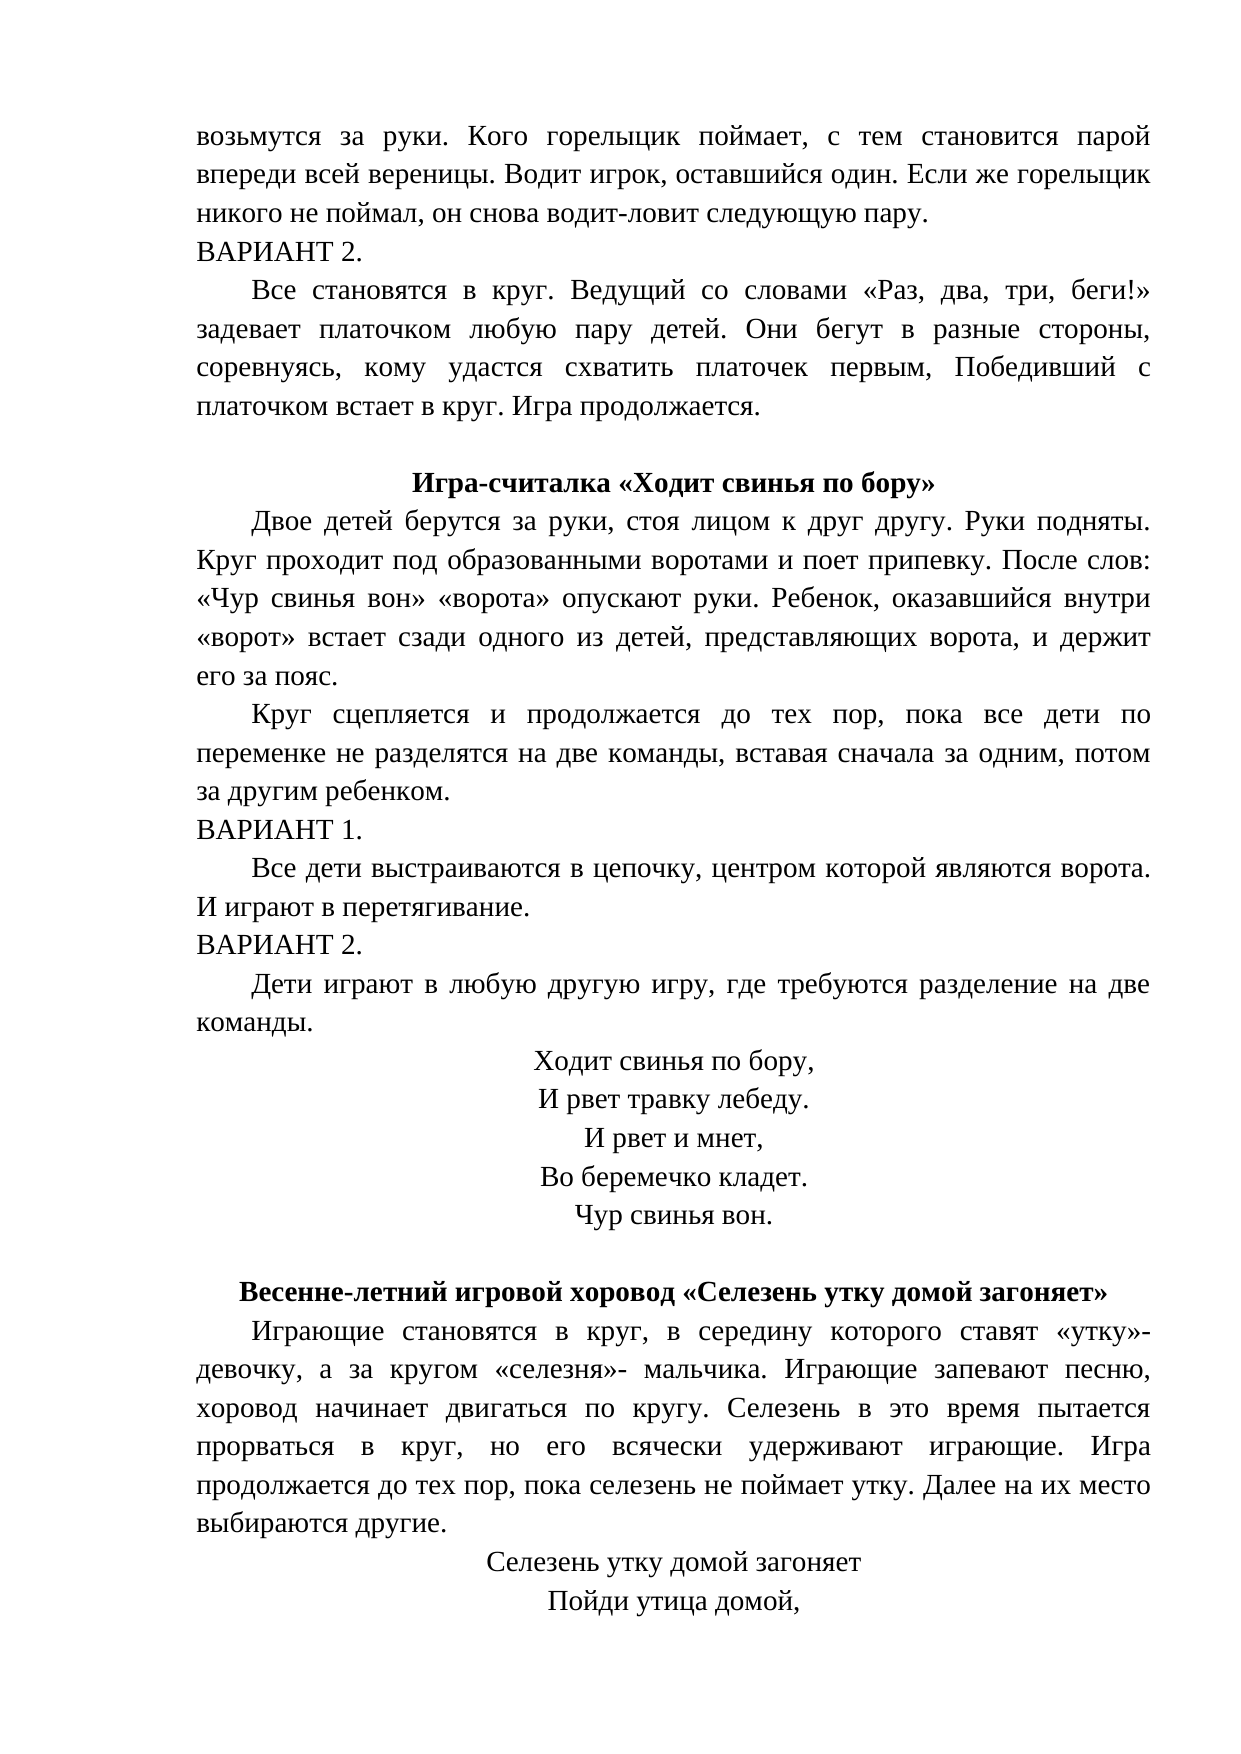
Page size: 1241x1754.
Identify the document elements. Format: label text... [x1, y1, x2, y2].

text ВАРИАНТ 2. [196, 927, 1152, 961]
text Двое детей берутся за руки, стоя лицом к друг другу. Руки подняты. Круг проходит под образованными воротами и поет припевку. После слов: «Чур свинья вон» «ворота» опускают руки. Ребенок, оказавшийся внутри «ворот» встает сзади одного из детей, представляющих ворота, и держит его за пояс. [196, 503, 1152, 691]
text Все становятся в круг. Ведущий со словами «Раз, два, три, беги!» задевает платочком любую пару детей. Они бегут в разные стороны, соревнуясь, кому удастся схватить платочек первым, Победивший с платочком встает в круг. Игра продолжается. [196, 272, 1152, 421]
text Ходит свинья по бору, [196, 1043, 1152, 1077]
text Пойди утица домой, [196, 1583, 1152, 1616]
text Играющие становятся в круг, в середину которого ставят «утку»- девочку, а за кругом «селезня»- мальчика. Играющие запевают песню, хоровод начинает двигаться по кругу. Селезень в это время пытается прорваться в круг, но его всячески удерживают играющие. Игра продолжается до тех пор, пока селезень не поймает утку. Далее на их место выбираются другие. [196, 1313, 1152, 1539]
text Чур свинья вон. [196, 1197, 1152, 1231]
text Селезень утку домой загоняет [196, 1544, 1152, 1578]
text Все дети выстраиваются в цепочку, центром которой являются ворота. И играют в перетягивание. [196, 850, 1152, 922]
text И рвет и мнет, [196, 1120, 1152, 1154]
text Игра-считалка «Ходит свинья по бору» [196, 465, 1152, 498]
text ВАРИАНТ 1. [196, 812, 1152, 845]
text Весенне-летний игровой хоровод «Селезень утку домой загоняет» [196, 1274, 1152, 1308]
text Дети играют в любую другую игру, где требуются разделение на две команды. [196, 966, 1152, 1038]
text Круг сцепляется и продолжается до тех пор, пока все дети по переменке не разделятся на две команды, вставая сначала за одним, потом за другим ребенком. [196, 696, 1152, 807]
text И рвет травку лебеду. [196, 1082, 1152, 1115]
text ВАРИАНТ 2. [196, 234, 1152, 267]
text Во беремечко кладет. [196, 1159, 1152, 1192]
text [196, 118, 1152, 229]
